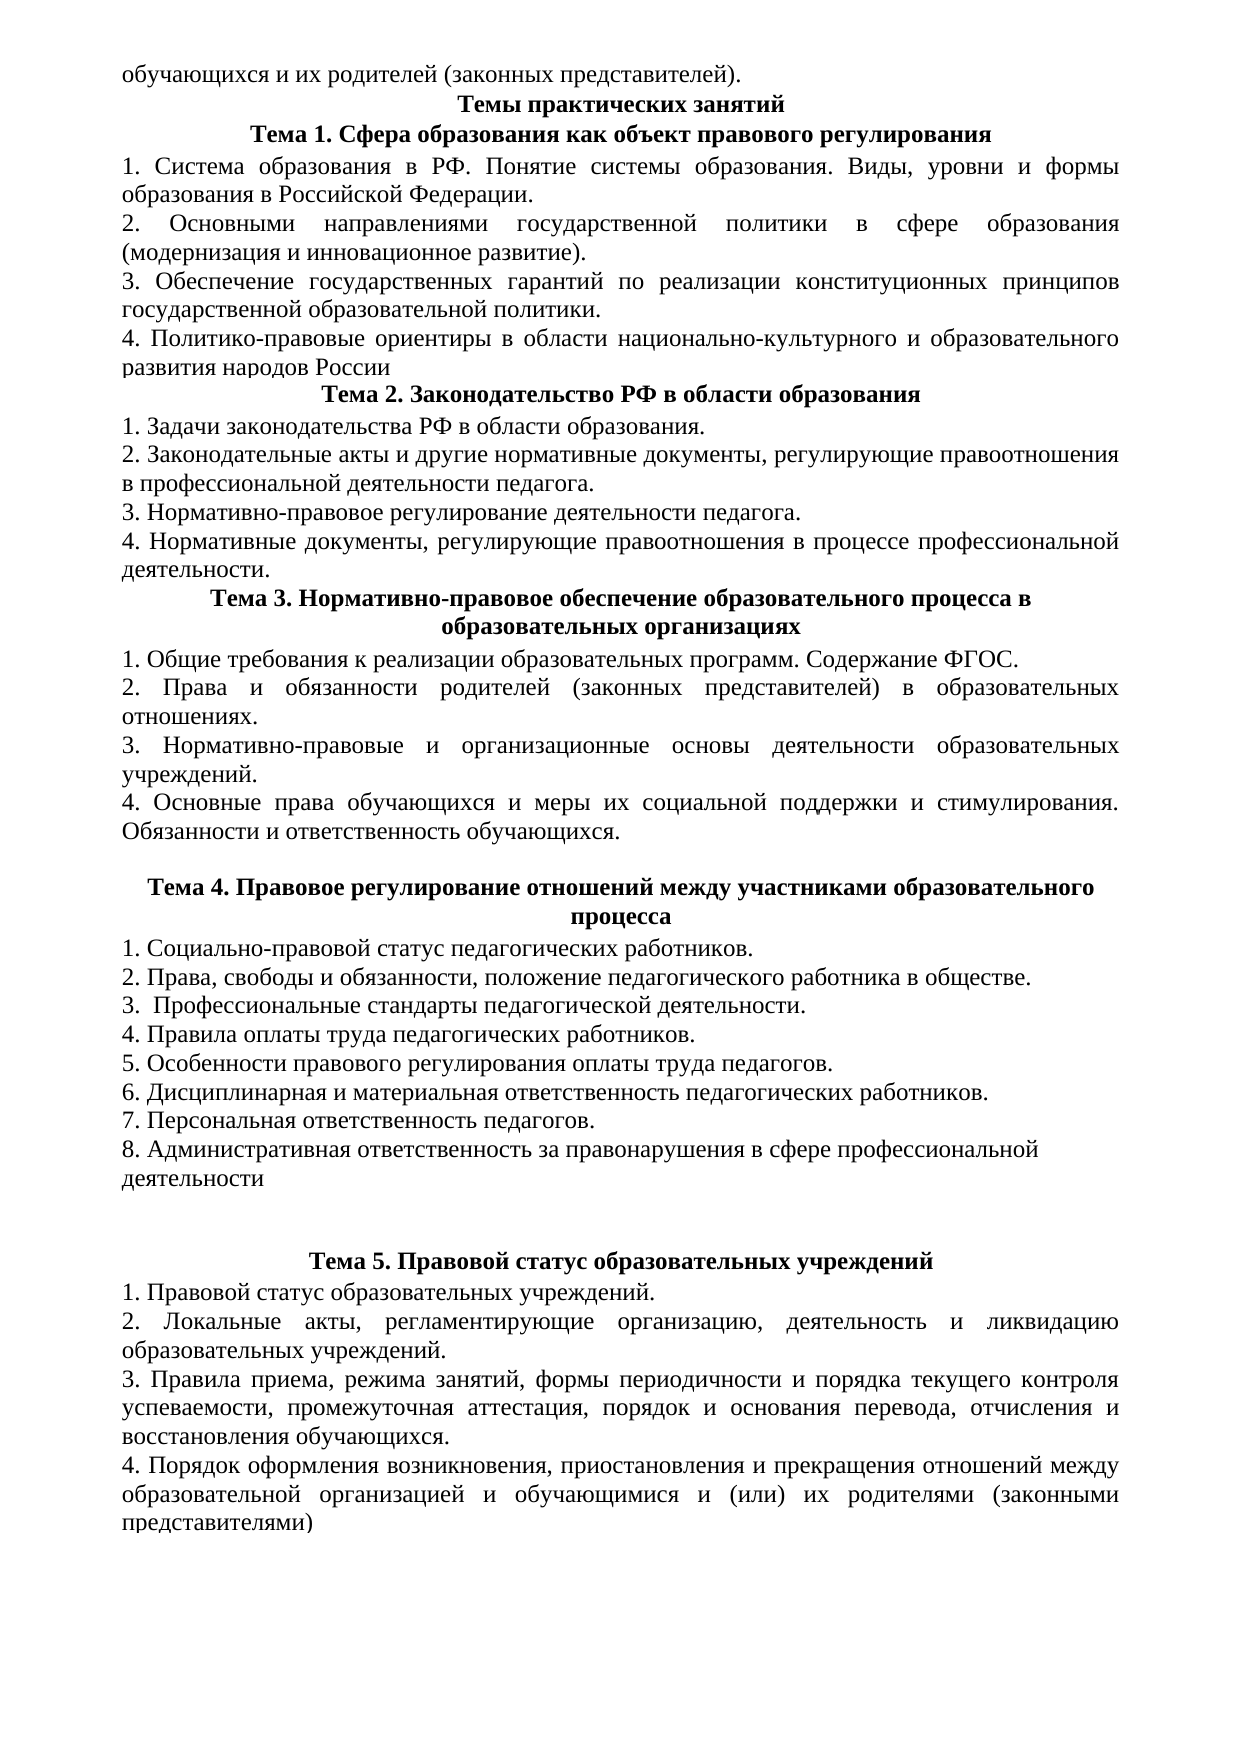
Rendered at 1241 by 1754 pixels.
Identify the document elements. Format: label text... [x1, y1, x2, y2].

table_cell Темы практических занятий [118, 89, 1124, 118]
table_cell Тема 5. Правовой статус образовательных учреждений [118, 1246, 1124, 1277]
table_cell 1. Правовой статус образовательных учреждений. 2. Локальные акты, регламентирующие организацию, деятельность и ликвидацию образовательных учреждений. 3. Правила приема, режима занятий, формы периодичности и порядка текущего контроля успеваемости, промежуточная аттестация, порядок и основания перевода, отчисления и восстановления обучающихся. 4. Порядок оформления возникновения, приостановления и прекращения отношений между образовательной организацией и обучающимися и (или) их родителями (законными представителями) [118, 1278, 1124, 1532]
table_cell Тема 2. Законодательство РФ в области образования [118, 379, 1124, 411]
table_cell 1. Социально-правовой статус педагогических работников. 2. Права, свободы и обязанности, положение педагогического работника в обществе. 3. Профессиональные стандарты педагогической деятельности. 4. Правила оплаты труда педагогических работников. 5. Особенности правового регулирования оплаты труда педагогов. 6. Дисциплинарная и материальная ответственность педагогических работников. 7. Персональная ответственность педагогов. 8. Административная ответственность за правонарушения в сфере профессиональной деятельности [118, 933, 1124, 1244]
table_cell 1. Общие требования к реализации образовательных программ. Содержание ФГОС. 2. Права и обязанности родителей (законных представителей) в образовательных отношениях. 3. Нормативно-правовые и организационные основы деятельности образовательных учреждений. 4. Основные права обучающихся и меры их социальной поддержки и стимулирования. Обязанности и ответственность обучающихся. [118, 644, 1124, 871]
table_cell Тема 1. Сфера образования как объект правового регулирования [118, 119, 1124, 151]
table_cell Тема 3. Нормативно-правовое обеспечение образовательного процесса в образовательных организациях [118, 583, 1124, 644]
table_cell 1. Задачи законодательства РФ в области образования. 2. Законодательные акты и другие нормативные документы, регулирующие правоотношения в профессиональной деятельности педагога. 3. Нормативно-правовое регулирование деятельности педагога. 4. Нормативные документы, регулирующие правоотношения в процессе профессиональной деятельности. [118, 411, 1124, 581]
table_cell Тема 4. Правовое регулирование отношений между участниками образовательного процесса [118, 872, 1124, 933]
table_cell 1. Система образования в РФ. Понятие системы образования. Виды, уровни и формы образования в Российской Федерации. 2. Основными направлениями государственной политики в сфере образования (модернизация и инновационное развитие). 3. Обеспечение государственных гарантий по реализации конституционных принципов государственной образовательной политики. 4. Политико-правовые ориентиры в области национально-культурного и образовательного развития народов России [118, 151, 1124, 378]
table_header обучающихся и их родителей (законных представителей). [118, 59, 1124, 89]
